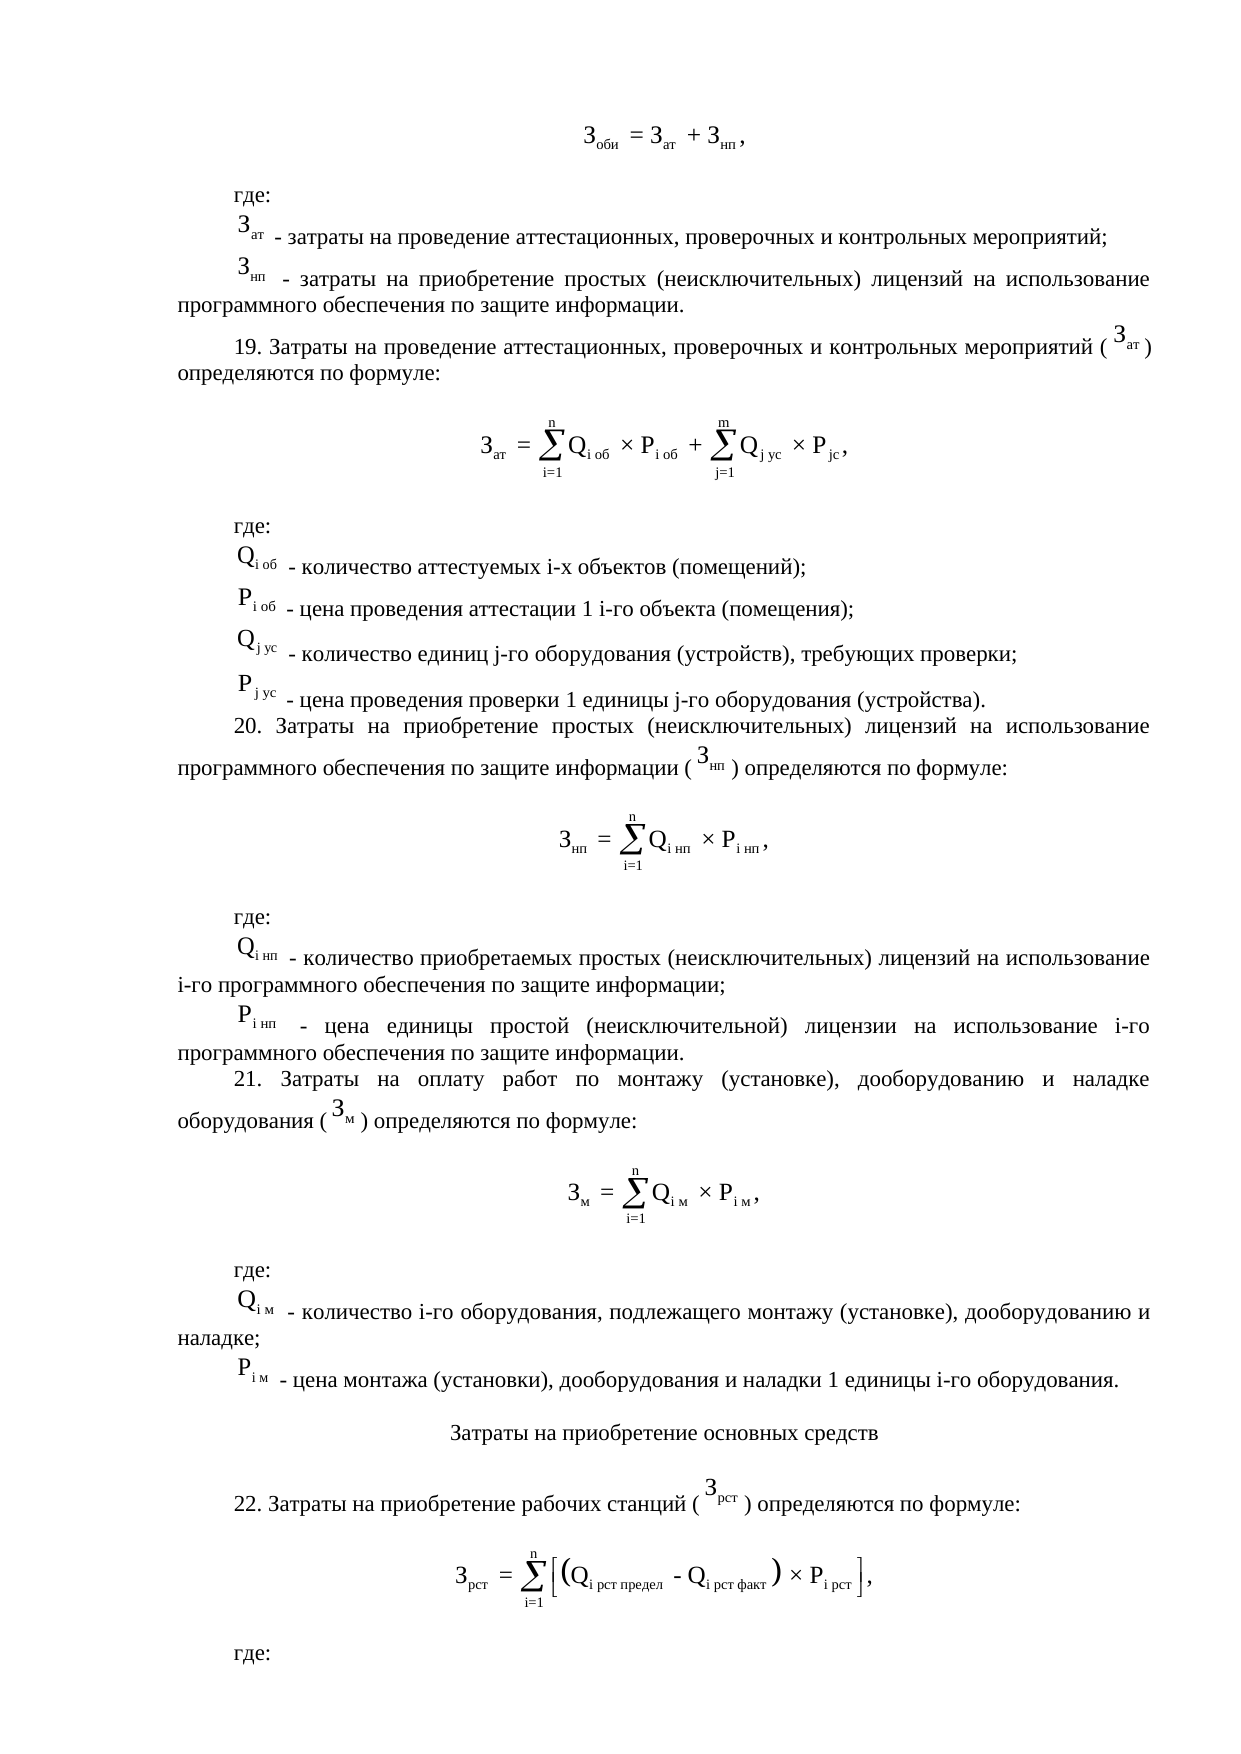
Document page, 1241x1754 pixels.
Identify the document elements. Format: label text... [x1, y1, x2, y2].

text где: [177, 1256, 1152, 1282]
text 19. Затраты на проведение аттестационных, проверочных и контрольных мероприятий () определяются по формуле: [177, 317, 1152, 386]
text 21. Затраты на оплату работ по монтажу (установке), дооборудованию и наладке оборудования () определяются по формуле: [177, 1065, 1152, 1133]
text 20. Затраты на приобретение простых (неисключительных) лицензий на использование программного обеспечения по защите информации () определяются по формуле: [177, 712, 1152, 780]
text где: [177, 512, 1152, 538]
text - количество i-го оборудования, подлежащего монтажу (установке), дооборудованию и наладке; [177, 1282, 1152, 1351]
text где: [177, 1639, 1152, 1666]
text - количество приобретаемых простых (неисключительных) лицензий на использование i-го программного обеспечения по защите информации; [177, 929, 1152, 997]
text где: [177, 903, 1152, 929]
text - цена проведения аттестации 1 i-го объекта (помещения); [177, 580, 1152, 622]
text - количество аттестуемых i-х объектов (помещений); [177, 538, 1152, 580]
text где: [177, 181, 1152, 208]
text Затраты на приобретение основных средств [177, 1419, 1152, 1445]
text - цена проведения проверки 1 единицы j-го оборудования (устройства). [177, 667, 1152, 712]
text 22. Затраты на приобретение рабочих станций () определяются по формуле: [177, 1471, 1152, 1517]
text - затраты на проведение аттестационных, проверочных и контрольных мероприятий; [177, 208, 1152, 249]
text - количество единиц j-го оборудования (устройств), требующих проверки; [177, 622, 1152, 667]
text - цена монтажа (установки), дооборудования и наладки 1 единицы i-го оборудования. [177, 1351, 1152, 1392]
text - затраты на приобретение простых (неисключительных) лицензий на использование программного обеспечения по защите информации. [177, 249, 1152, 317]
text - цена единицы простой (неисключительной) лицензии на использование i-го программного обеспечения по защите информации. [177, 997, 1152, 1065]
